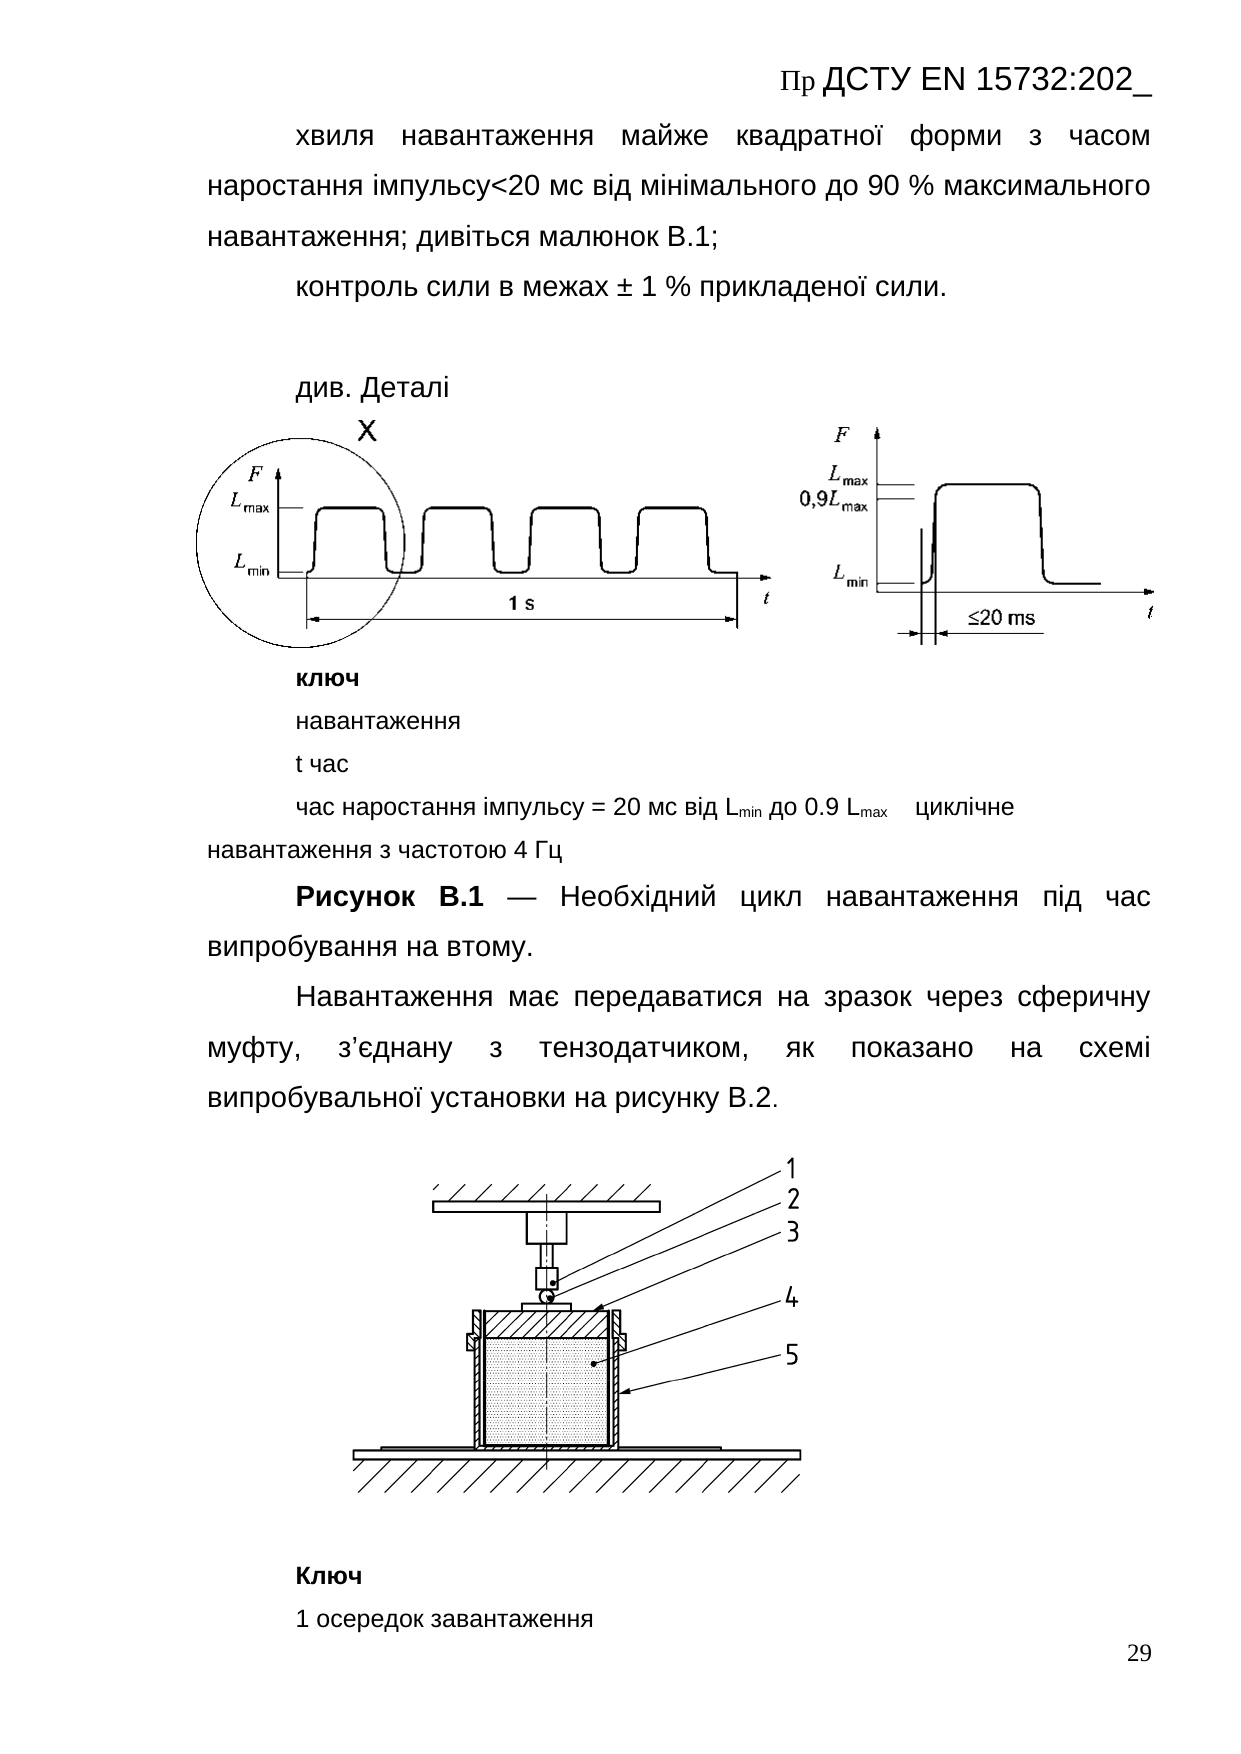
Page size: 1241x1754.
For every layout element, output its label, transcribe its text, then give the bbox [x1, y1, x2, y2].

picture [196, 420, 1154, 649]
text час наростання імпульсу = 20 мс від Lmin до 0.9 Lmax циклічне навантаження з частотою 4 Гц [207, 792, 1152, 864]
text ключ [207, 663, 1152, 692]
text див. Деталі [207, 370, 1152, 403]
picture [295, 1130, 840, 1504]
text t час [207, 749, 1152, 778]
text хвиля навантаження майже квадратної форми з часом наростання імпульсу<20 мс від мінімального до 90 % максимального навантаження; дивіться малюнок B.1; [207, 118, 1152, 252]
text Рисунок B.1 — Необхідний цикл навантаження під час випробування на втому. [207, 879, 1152, 962]
text Ключ [207, 1561, 1152, 1589]
text навантаження [207, 706, 1152, 735]
text 1 осередок завантаження [207, 1604, 1152, 1633]
text Навантаження має передаватися на зразок через сферичну муфту, з’єднану з тензодатчиком, як показано на схемі випробувальної установки на рисунку В.2. [207, 979, 1152, 1113]
text контроль сили в межах ± 1 % прикладеної сили. [207, 269, 1152, 303]
